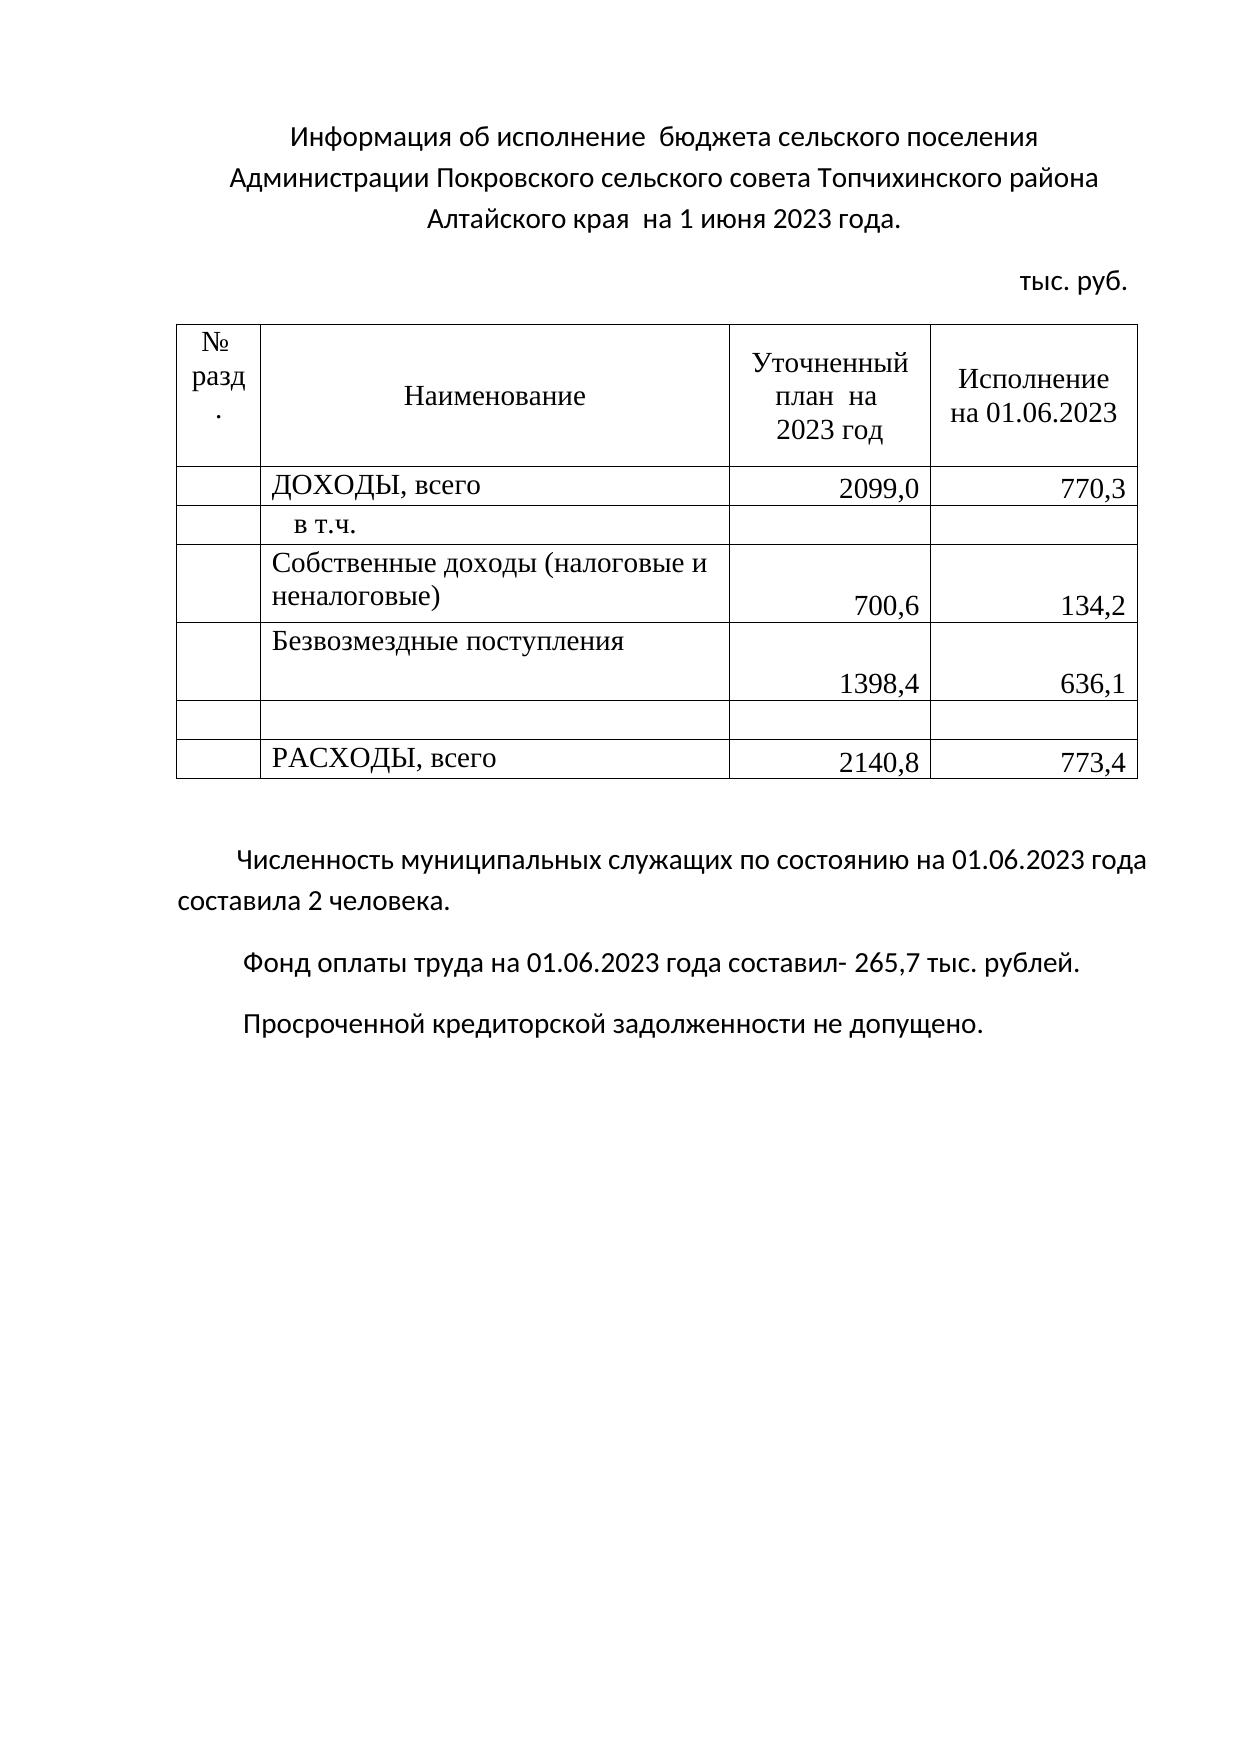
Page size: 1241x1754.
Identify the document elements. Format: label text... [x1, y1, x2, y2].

text тыс. руб. [177, 262, 1152, 297]
table_cell РАСХОДЫ, всего [261, 740, 729, 778]
table_cell [730, 506, 930, 544]
table_cell [730, 701, 930, 739]
table_cell 2099,0 [730, 467, 930, 505]
table_cell [177, 506, 260, 544]
table_cell 700,6 [730, 545, 930, 622]
table_cell [177, 740, 260, 778]
table_cell [177, 545, 260, 622]
table_cell в т.ч. [261, 506, 729, 544]
table_cell 636,1 [931, 623, 1137, 700]
table_cell [261, 701, 729, 739]
table_header Исполнение на 01.06.2023 [931, 325, 1137, 466]
table_cell [931, 506, 1137, 544]
table_cell 2140,8 [730, 740, 930, 778]
text Просроченной кредиторской задолженности не допущено. [177, 1006, 1152, 1041]
table_cell [177, 701, 260, 739]
text Информация об исполнение бюджета сельского поселения Администрации Покровского сельского совета Топчихинского района Алтайского края на 1 июня 2023 года. [177, 118, 1152, 236]
table_cell ДОХОДЫ, всего [261, 467, 729, 505]
text Фонд оплаты труда на 01.06.2023 года составил- 265,7 тыс. рублей. [177, 944, 1152, 979]
table_cell [177, 623, 260, 700]
table_cell [931, 701, 1137, 739]
table_header Наименование [261, 325, 729, 466]
table_cell Безвозмездные поступления [261, 623, 729, 700]
table_cell [177, 467, 260, 505]
text Численность муниципальных служащих по состоянию на 01.06.2023 года составила 2 человека. [177, 841, 1152, 918]
table_header № разд. [177, 325, 260, 466]
table_cell 1398,4 [730, 623, 930, 700]
table_cell 773,4 [931, 740, 1137, 778]
table_cell 134,2 [931, 545, 1137, 622]
table_header Уточненный план на 2023 год [730, 325, 930, 466]
table_cell 770,3 [931, 467, 1137, 505]
table_cell Собственные доходы (налоговые и неналоговые) [261, 545, 729, 622]
